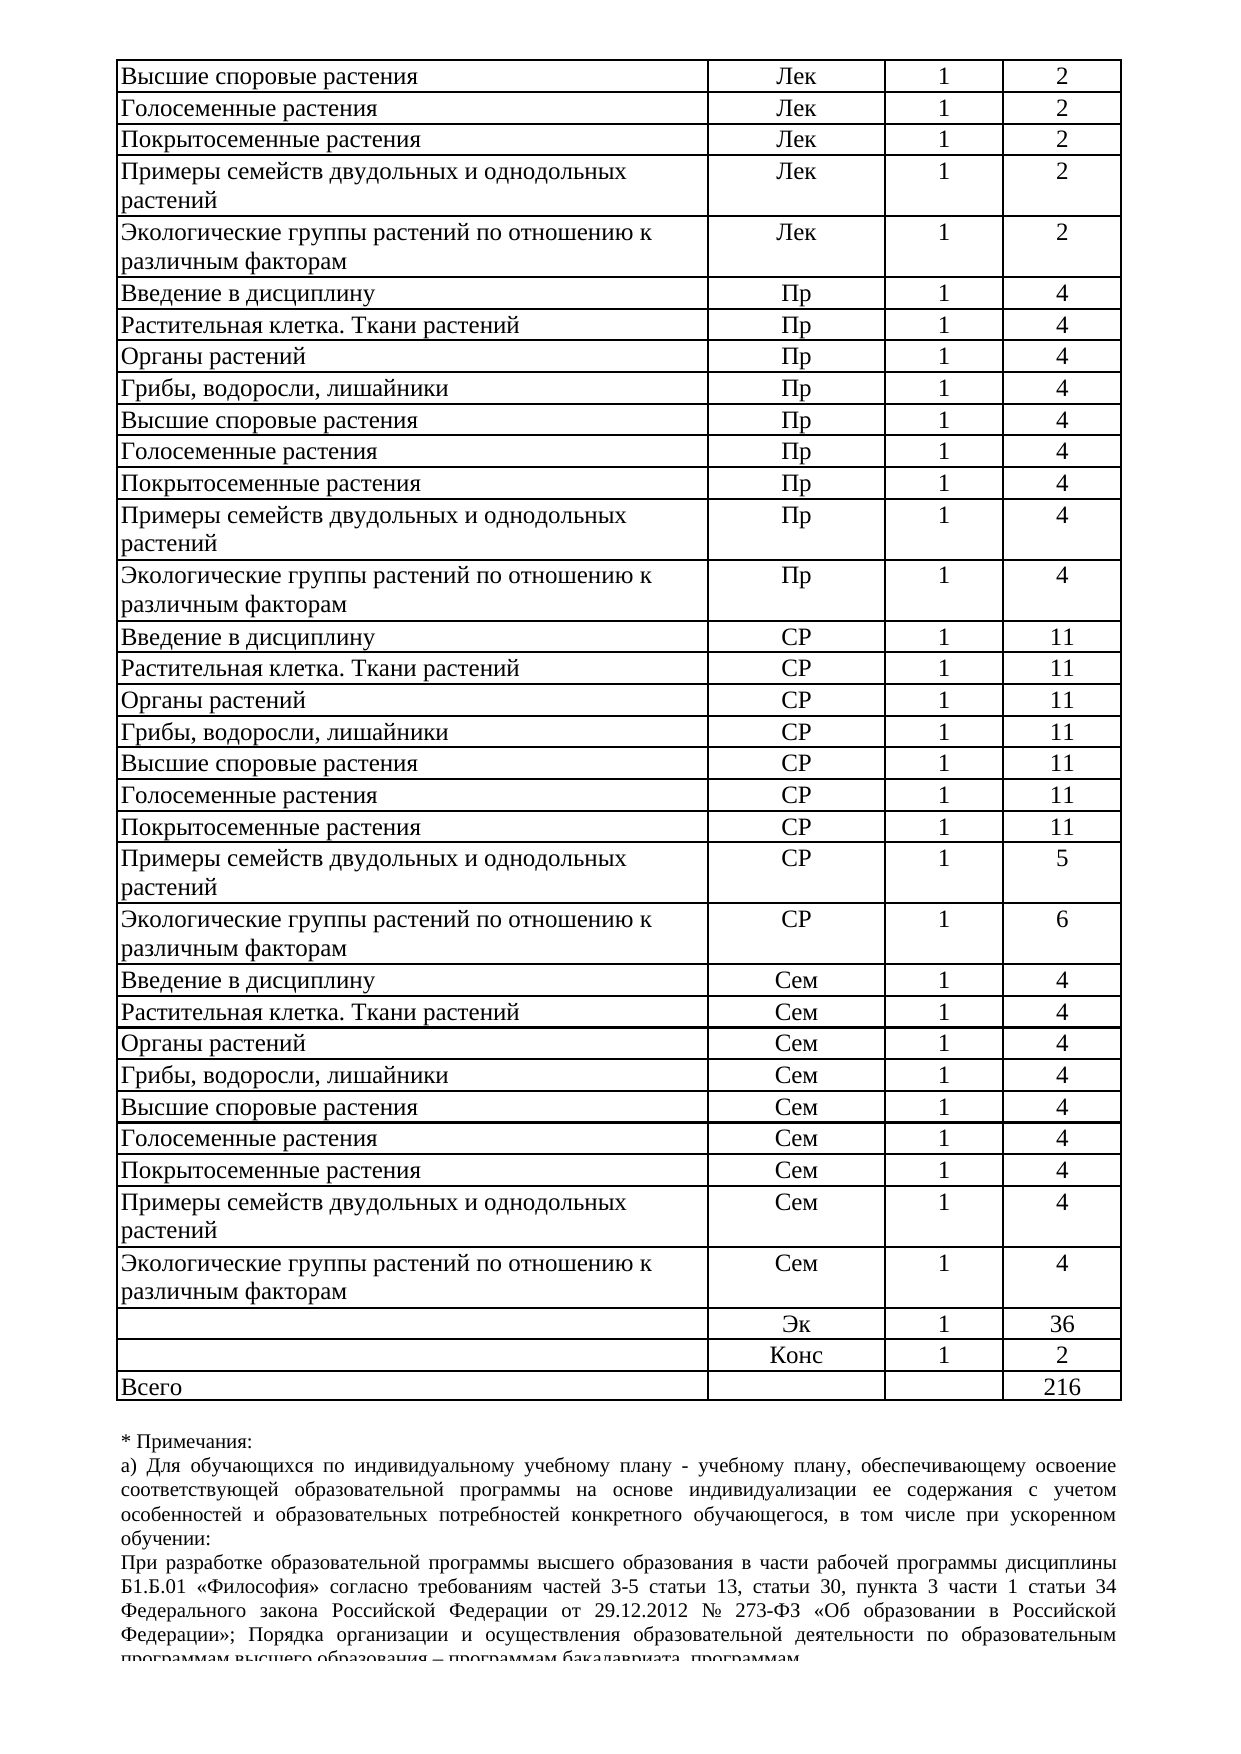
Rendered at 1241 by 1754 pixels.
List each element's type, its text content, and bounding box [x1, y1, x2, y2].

table_cell Грибы, водоросли, лишайники [118, 717, 707, 746]
table_cell 4 [1004, 405, 1120, 434]
table_cell Пр [709, 310, 884, 339]
table_cell 11 [1004, 622, 1120, 651]
table_cell 11 [1004, 685, 1120, 714]
table_cell Лек [709, 125, 884, 154]
table_cell Эк [709, 1309, 884, 1338]
table_cell Покрытосеменные растения [118, 812, 707, 841]
table_cell 4 [1004, 561, 1120, 619]
table_cell 1 [886, 561, 1002, 619]
table_cell Примеры семейств двудольных и однодольных растений [118, 500, 707, 558]
table_cell Растительная клетка. Ткани растений [118, 653, 707, 683]
table_cell 4 [1004, 500, 1120, 558]
table_cell 5 [1004, 843, 1120, 902]
table_cell 11 [1004, 780, 1120, 809]
table_cell Высшие споровые растения [118, 405, 707, 434]
table_cell 36 [1004, 1309, 1120, 1338]
table_cell 1 [886, 997, 1002, 1026]
table_cell СР [709, 622, 884, 651]
table_cell 1 [886, 1092, 1002, 1121]
table_cell 1 [886, 310, 1002, 339]
table_header Высшие споровые растения [118, 61, 707, 91]
table_cell 2 [1004, 93, 1120, 122]
table_cell Примеры семейств двудольных и однодольных растений [118, 1187, 707, 1246]
table_cell 4 [1004, 468, 1120, 498]
table_header 2 [1004, 61, 1120, 91]
table_cell 1 [886, 1309, 1002, 1338]
table_cell 1 [886, 500, 1002, 558]
table_cell Сем [709, 1248, 884, 1307]
table_cell 1 [886, 1029, 1002, 1058]
table_cell СР [709, 843, 884, 902]
table_cell 1 [886, 405, 1002, 434]
table_cell Экологические группы растений по отношению к различным факторам [118, 904, 707, 963]
table_cell 1 [886, 812, 1002, 841]
table_cell Голосеменные растения [118, 93, 707, 122]
table_cell 1 [886, 1248, 1002, 1307]
table_cell 4 [1004, 310, 1120, 339]
table_cell 11 [1004, 748, 1120, 778]
table_cell СР [709, 653, 884, 683]
table_cell 11 [1004, 653, 1120, 683]
table_cell 2 [1004, 156, 1120, 215]
table_cell 1 [886, 468, 1002, 498]
table_cell Экологические группы растений по отношению к различным факторам [118, 561, 707, 619]
table_cell 1 [886, 1155, 1002, 1185]
table_cell Грибы, водоросли, лишайники [118, 373, 707, 403]
table_cell 4 [1004, 1155, 1120, 1185]
table_cell Покрытосеменные растения [118, 125, 707, 154]
table_cell Высшие споровые растения [118, 1092, 707, 1121]
table_cell Растительная клетка. Ткани растений [118, 997, 707, 1026]
table_cell 1 [886, 843, 1002, 902]
table_cell СР [709, 812, 884, 841]
table_cell Примеры семейств двудольных и однодольных растений [118, 843, 707, 902]
table_cell Высшие споровые растения [118, 748, 707, 778]
table_cell 1 [886, 622, 1002, 651]
table_cell 4 [1004, 997, 1120, 1026]
table_cell 1 [886, 717, 1002, 746]
table_cell 4 [1004, 373, 1120, 403]
table_cell 1 [886, 965, 1002, 995]
table_cell 11 [1004, 812, 1120, 841]
table_cell Всего [118, 1372, 707, 1399]
table_cell 1 [886, 748, 1002, 778]
table_cell Пр [709, 468, 884, 498]
table_cell 1 [886, 685, 1002, 714]
table_cell СР [709, 780, 884, 809]
table_cell Пр [709, 341, 884, 371]
table_cell Сем [709, 1187, 884, 1246]
table_cell Растительная клетка. Ткани растений [118, 310, 707, 339]
table_cell Пр [709, 436, 884, 466]
table_cell Примеры семейств двудольных и однодольных растений [118, 156, 707, 215]
table_cell 1 [886, 373, 1002, 403]
table_header Лек [709, 61, 884, 91]
table_cell Конс [709, 1340, 884, 1370]
table_cell Лек [709, 156, 884, 215]
table_cell Голосеменные растения [118, 436, 707, 466]
table_cell Пр [709, 561, 884, 619]
table_cell Сем [709, 997, 884, 1026]
table_cell 1 [886, 341, 1002, 371]
table_cell Сем [709, 1155, 884, 1185]
table_cell Экологические группы растений по отношению к различным факторам [118, 217, 707, 276]
table_cell Органы растений [118, 685, 707, 714]
table_cell 4 [1004, 1029, 1120, 1058]
table_cell Голосеменные растения [118, 1124, 707, 1153]
table_cell 4 [1004, 341, 1120, 371]
table_cell * Примечания: а) Для обучающихся по индивидуальному учебному плану - учебному плану, обеспечивающему освоение соответствующей образовательной программы на основе индивидуализации ее содержания с учетом особенностей и образовательных потребностей конкретного обучающегося, в том числе при ускоренном обучении: При разработке образовательной программы высшего образования в части рабочей программы дисциплины Б1.Б.01 «Философия» согласно требованиям частей 3-5 статьи 13, статьи 30, пункта 3 части 1 статьи 34 Федерального закона Российской Федерации от 29.12.2012 № 273-ФЗ «Об образовании в Российской Федерации»; Порядка организации и осуществления образовательной деятельности по образовательным программам высшего образования – программам бакалавриата, программам [117, 1401, 1121, 1661]
table_cell 4 [1004, 1187, 1120, 1246]
table_cell 4 [1004, 965, 1120, 995]
table_cell Пр [709, 373, 884, 403]
table_cell Покрытосеменные растения [118, 468, 707, 498]
table_cell 4 [1004, 278, 1120, 308]
table_cell Сем [709, 1029, 884, 1058]
table_cell 216 [1004, 1372, 1120, 1399]
table_cell 2 [1004, 1340, 1120, 1370]
table_cell 1 [886, 1060, 1002, 1090]
table_cell 1 [886, 780, 1002, 809]
table_cell Введение в дисциплину [118, 278, 707, 308]
table_cell [709, 1372, 884, 1399]
table_cell Пр [709, 500, 884, 558]
table_cell 6 [1004, 904, 1120, 963]
table_header 1 [886, 61, 1002, 91]
table_cell 1 [886, 156, 1002, 215]
table_cell СР [709, 685, 884, 714]
table_cell СР [709, 904, 884, 963]
table_cell Введение в дисциплину [118, 965, 707, 995]
table_cell Органы растений [118, 341, 707, 371]
table_cell 4 [1004, 1060, 1120, 1090]
table_cell Экологические группы растений по отношению к различным факторам [118, 1248, 707, 1307]
table_cell Лек [709, 93, 884, 122]
table_cell 1 [886, 904, 1002, 963]
table_cell 1 [886, 125, 1002, 154]
table_cell Покрытосеменные растения [118, 1155, 707, 1185]
table_cell 1 [886, 217, 1002, 276]
table_cell Сем [709, 965, 884, 995]
table_cell 1 [886, 1340, 1002, 1370]
table_cell 1 [886, 653, 1002, 683]
table_cell 11 [1004, 717, 1120, 746]
table_cell Сем [709, 1060, 884, 1090]
table_cell 1 [886, 1124, 1002, 1153]
table_cell Сем [709, 1092, 884, 1121]
table_cell 4 [1004, 436, 1120, 466]
table_cell 4 [1004, 1092, 1120, 1121]
table_cell Грибы, водоросли, лишайники [118, 1060, 707, 1090]
table_cell 1 [886, 93, 1002, 122]
table_cell Введение в дисциплину [118, 622, 707, 651]
table_cell Лек [709, 217, 884, 276]
table_cell Пр [709, 278, 884, 308]
table_cell 4 [1004, 1248, 1120, 1307]
table_cell Органы растений [118, 1029, 707, 1058]
table_cell 1 [886, 436, 1002, 466]
table_cell 4 [1004, 1124, 1120, 1153]
table_cell Голосеменные растения [118, 780, 707, 809]
table_cell 2 [1004, 125, 1120, 154]
table_cell 2 [1004, 217, 1120, 276]
table_cell [118, 1340, 707, 1370]
table_cell [118, 1309, 707, 1338]
table_cell СР [709, 717, 884, 746]
table_cell СР [709, 748, 884, 778]
table_cell 1 [886, 1187, 1002, 1246]
table_cell Пр [709, 405, 884, 434]
table_cell 1 [886, 278, 1002, 308]
table_cell Сем [709, 1124, 884, 1153]
table_cell [886, 1372, 1002, 1399]
